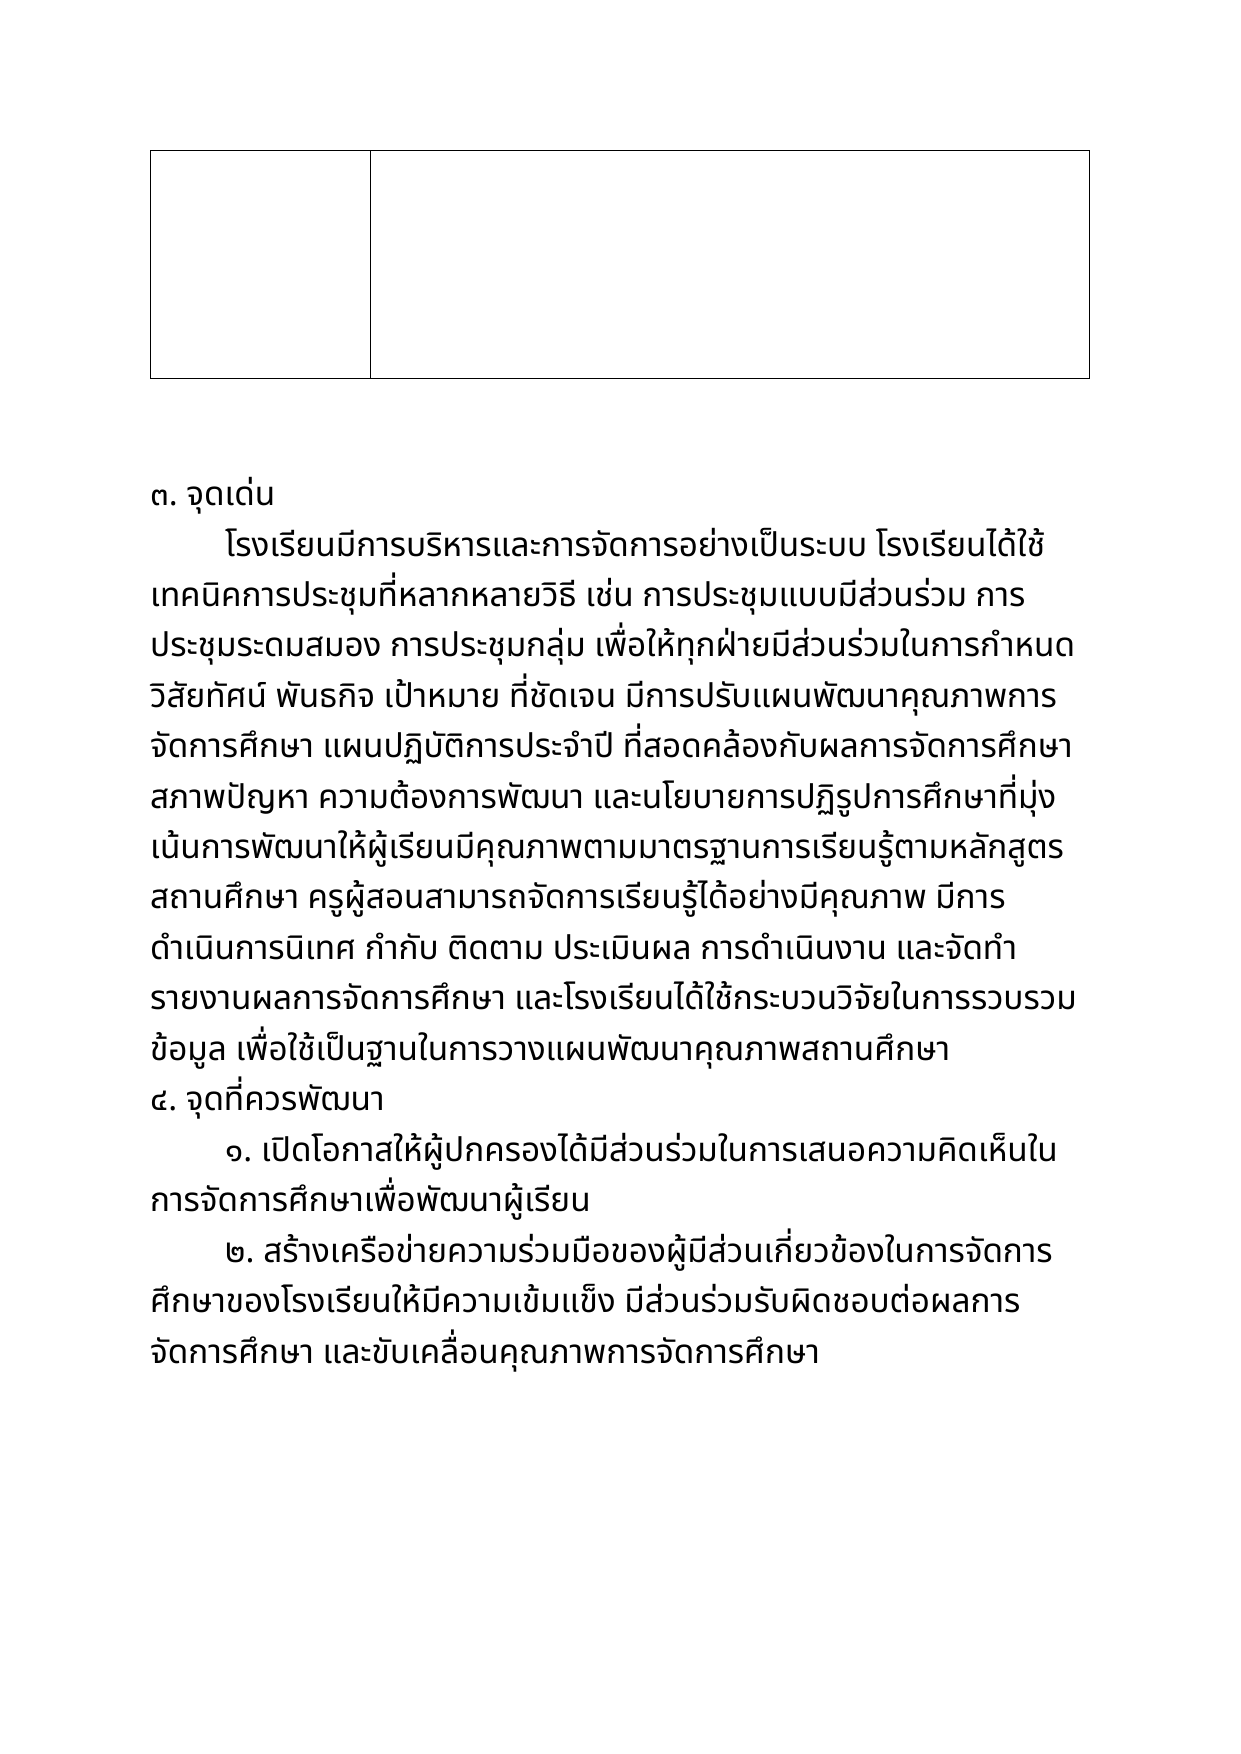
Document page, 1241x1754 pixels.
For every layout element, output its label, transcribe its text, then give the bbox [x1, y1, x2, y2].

text ๑. เปิดโอกาสให้ผู้ปกครองได้มีส่วนร่วมในการเสนอความคิดเห็นในการจัดการศึกษาเพื่อพัฒนาผู้เรียน [150, 1126, 1090, 1227]
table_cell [151, 151, 370, 378]
text โรงเรียนมีการบริหารและการจัดการอย่างเป็นระบบ โรงเรียนได้ใช้เทคนิคการประชุมที่หลากหลายวิธี เช่น การประชุมแบบมีส่วนร่วม การประชุมระดมสมอง การประชุมกลุ่ม เพื่อให้ทุกฝ่ายมีส่วนร่วมในการกำหนดวิสัยทัศน์ พันธกิจ เป้าหมาย ที่ชัดเจน มีการปรับแผนพัฒนาคุณภาพการจัดการศึกษา แผนปฏิบัติการประจำปี ที่สอดคล้องกับผลการจัดการศึกษา สภาพปัญหา ความต้องการพัฒนา และนโยบายการปฏิรูปการศึกษาที่มุ่งเน้นการพัฒนาให้ผู้เรียนมีคุณภาพตามมาตรฐานการเรียนรู้ตามหลักสูตรสถานศึกษา ครูผู้สอนสามารถจัดการเรียนรู้ได้อย่างมีคุณภาพ มีการดำเนินการนิเทศ กำกับ ติดตาม ประเมินผล การดำเนินงาน และจัดทำรายงานผลการจัดการศึกษา และโรงเรียนได้ใช้กระบวนวิจัยในการรวบรวมข้อมูล เพื่อใช้เป็นฐานในการวางแผนพัฒนาคุณภาพสถานศึกษา [150, 521, 1090, 1075]
text ๒. สร้างเครือข่ายความร่วมมือของผู้มีส่วนเกี่ยวข้องในการจัดการศึกษาของโรงเรียนให้มีความเข้มแข็ง มีส่วนร่วมรับผิดชอบต่อผลการจัดการศึกษา และขับเคลื่อนคุณภาพการจัดการศึกษา [150, 1227, 1090, 1378]
text ๓. จุดเด่น [150, 470, 1090, 521]
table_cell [371, 151, 1089, 378]
text ๔. จุดที่ควรพัฒนา [150, 1075, 1090, 1126]
